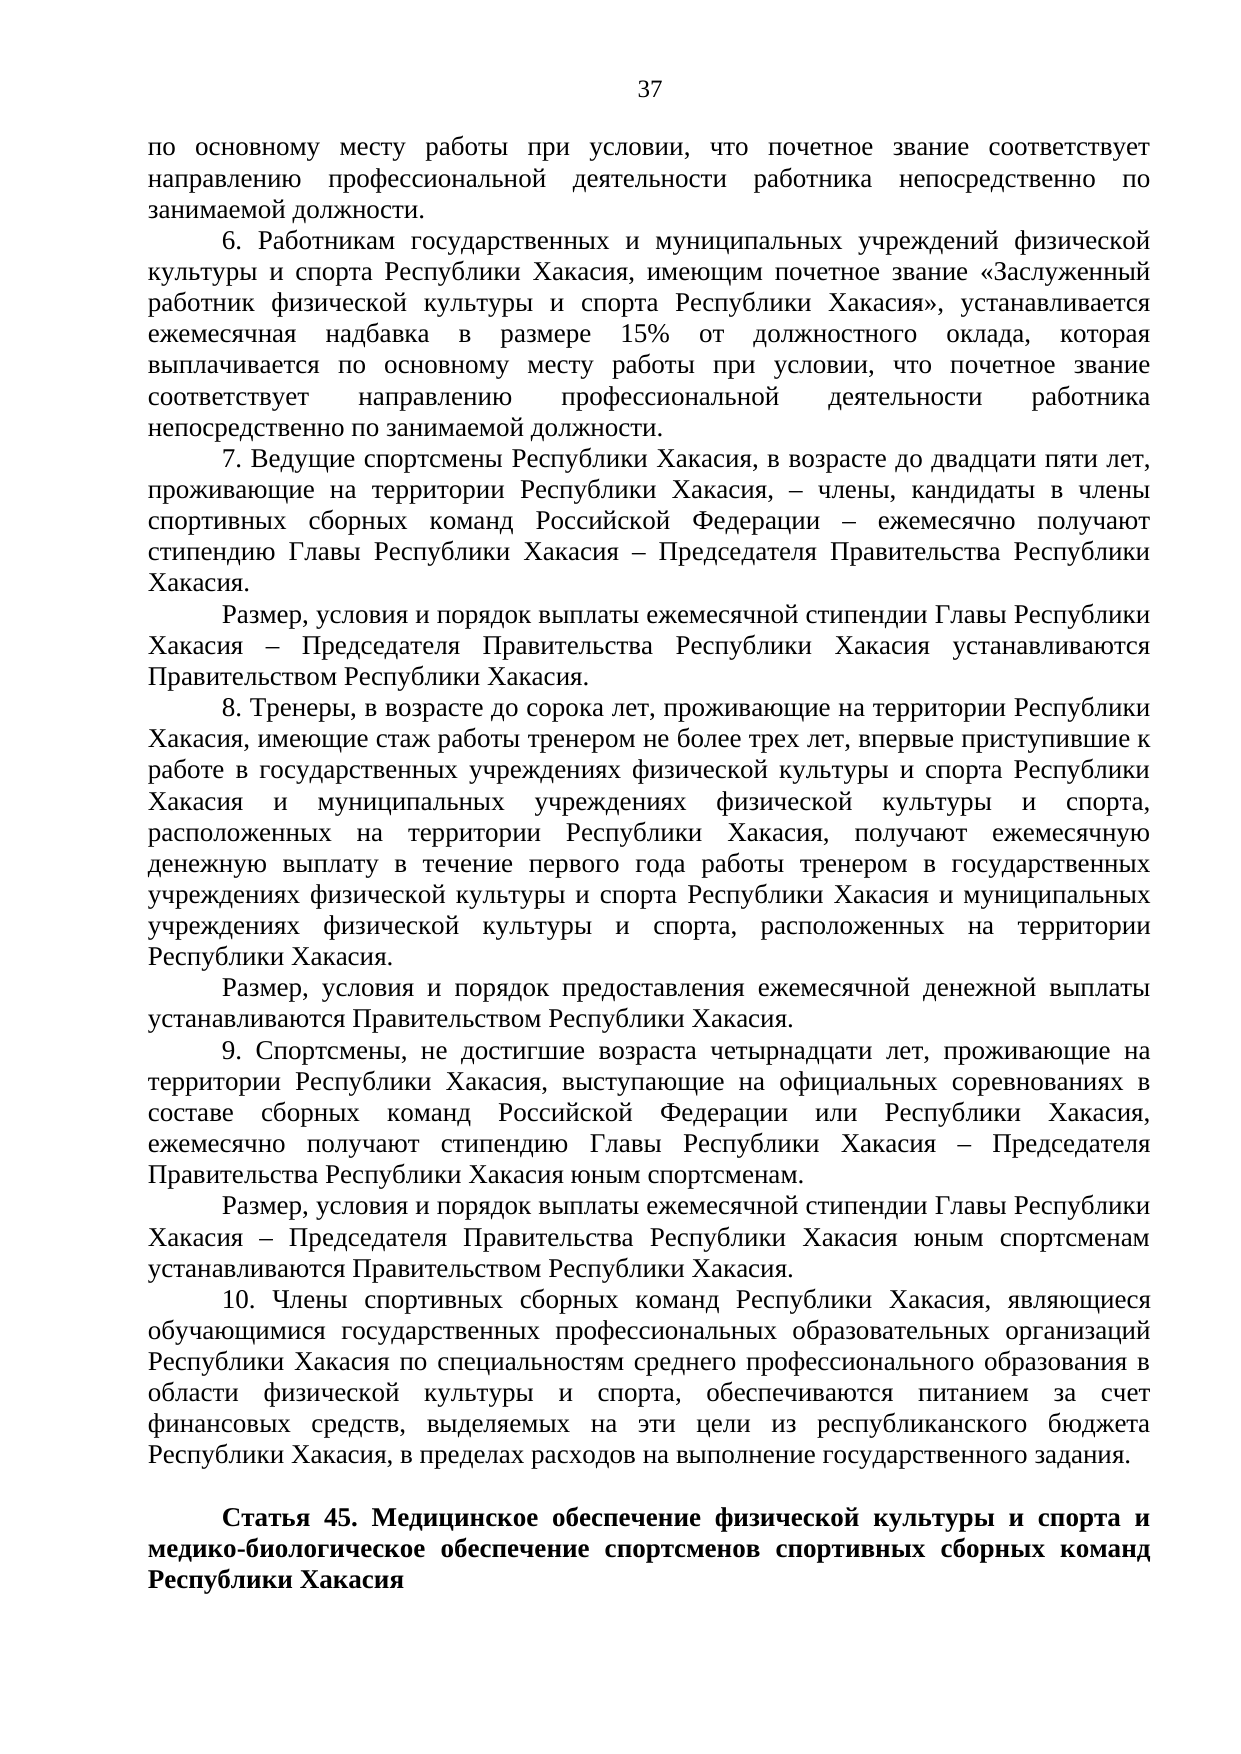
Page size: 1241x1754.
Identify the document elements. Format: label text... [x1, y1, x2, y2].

text 7. Ведущие спортсмены Республики Хакасия, в возрасте до двадцати пяти лет, проживающие на территории Республики Хакасия, – члены, кандидаты в члены спортивных сборных команд Российской Федерации – ежемесячно получают стипендию Главы Республики Хакасия – Председателя Правительства Республики Хакасия. [148, 442, 1152, 598]
text Размер, условия и порядок выплаты ежемесячной стипендии Главы Республики Хакасия – Председателя Правительства Республики Хакасия юным спортсменам устанавливаются Правительством Республики Хакасия. [148, 1189, 1152, 1283]
text 6. Работникам государственных и муниципальных учреждений физической культуры и спорта Республики Хакасия, имеющим почетное звание «Заслуженный работник физической культуры и спорта Республики Хакасия», устанавливается ежемесячная надбавка в размере 15% от должностного оклада, которая выплачивается по основному месту работы при условии, что почетное звание соответствует направлению профессиональной деятельности работника непосредственно по занимаемой должности. [148, 224, 1152, 442]
text 10. Члены спортивных сборных команд Республики Хакасия, являющиеся обучающимися государственных профессиональных образовательных организаций Республики Хакасия по специальностям среднего профессионального образования в области физической культуры и спорта, обеспечиваются питанием за счет финансовых средств, выделяемых на эти цели из республиканского бюджета Республики Хакасия, в пределах расходов на выполнение государственного задания. [148, 1283, 1152, 1470]
text Статья 45. Медицинское обеспечение физической культуры и спорта и медико-биологическое обеспечение спортсменов спортивных сборных команд Республики Хакасия [148, 1501, 1152, 1594]
text 9. Спортсмены, не достигшие возраста четырнадцати лет, проживающие на территории Республики Хакасия, выступающие на официальных соревнованиях в составе сборных команд Российской Федерации или Республики Хакасия, ежемесячно получают стипендию Главы Республики Хакасия – Председателя Правительства Республики Хакасия юным спортсменам. [148, 1034, 1152, 1189]
text Размер, условия и порядок выплаты ежемесячной стипендии Главы Республики Хакасия – Председателя Правительства Республики Хакасия устанавливаются Правительством Республики Хакасия. [148, 598, 1152, 691]
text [148, 131, 1152, 224]
text Размер, условия и порядок предоставления ежемесячной денежной выплаты устанавливаются Правительством Республики Хакасия. [148, 971, 1152, 1034]
text 8. Тренеры, в возрасте до сорока лет, проживающие на территории Республики Хакасия, имеющие стаж работы тренером не более трех лет, впервые приступившие к работе в государственных учреждениях физической культуры и спорта Республики Хакасия и муниципальных учреждениях физической культуры и спорта, расположенных на территории Республики Хакасия, получают ежемесячную денежную выплату в течение первого года работы тренером в государственных учреждениях физической культуры и спорта Республики Хакасия и муниципальных учреждениях физической культуры и спорта, расположенных на территории Республики Хакасия. [148, 691, 1152, 971]
